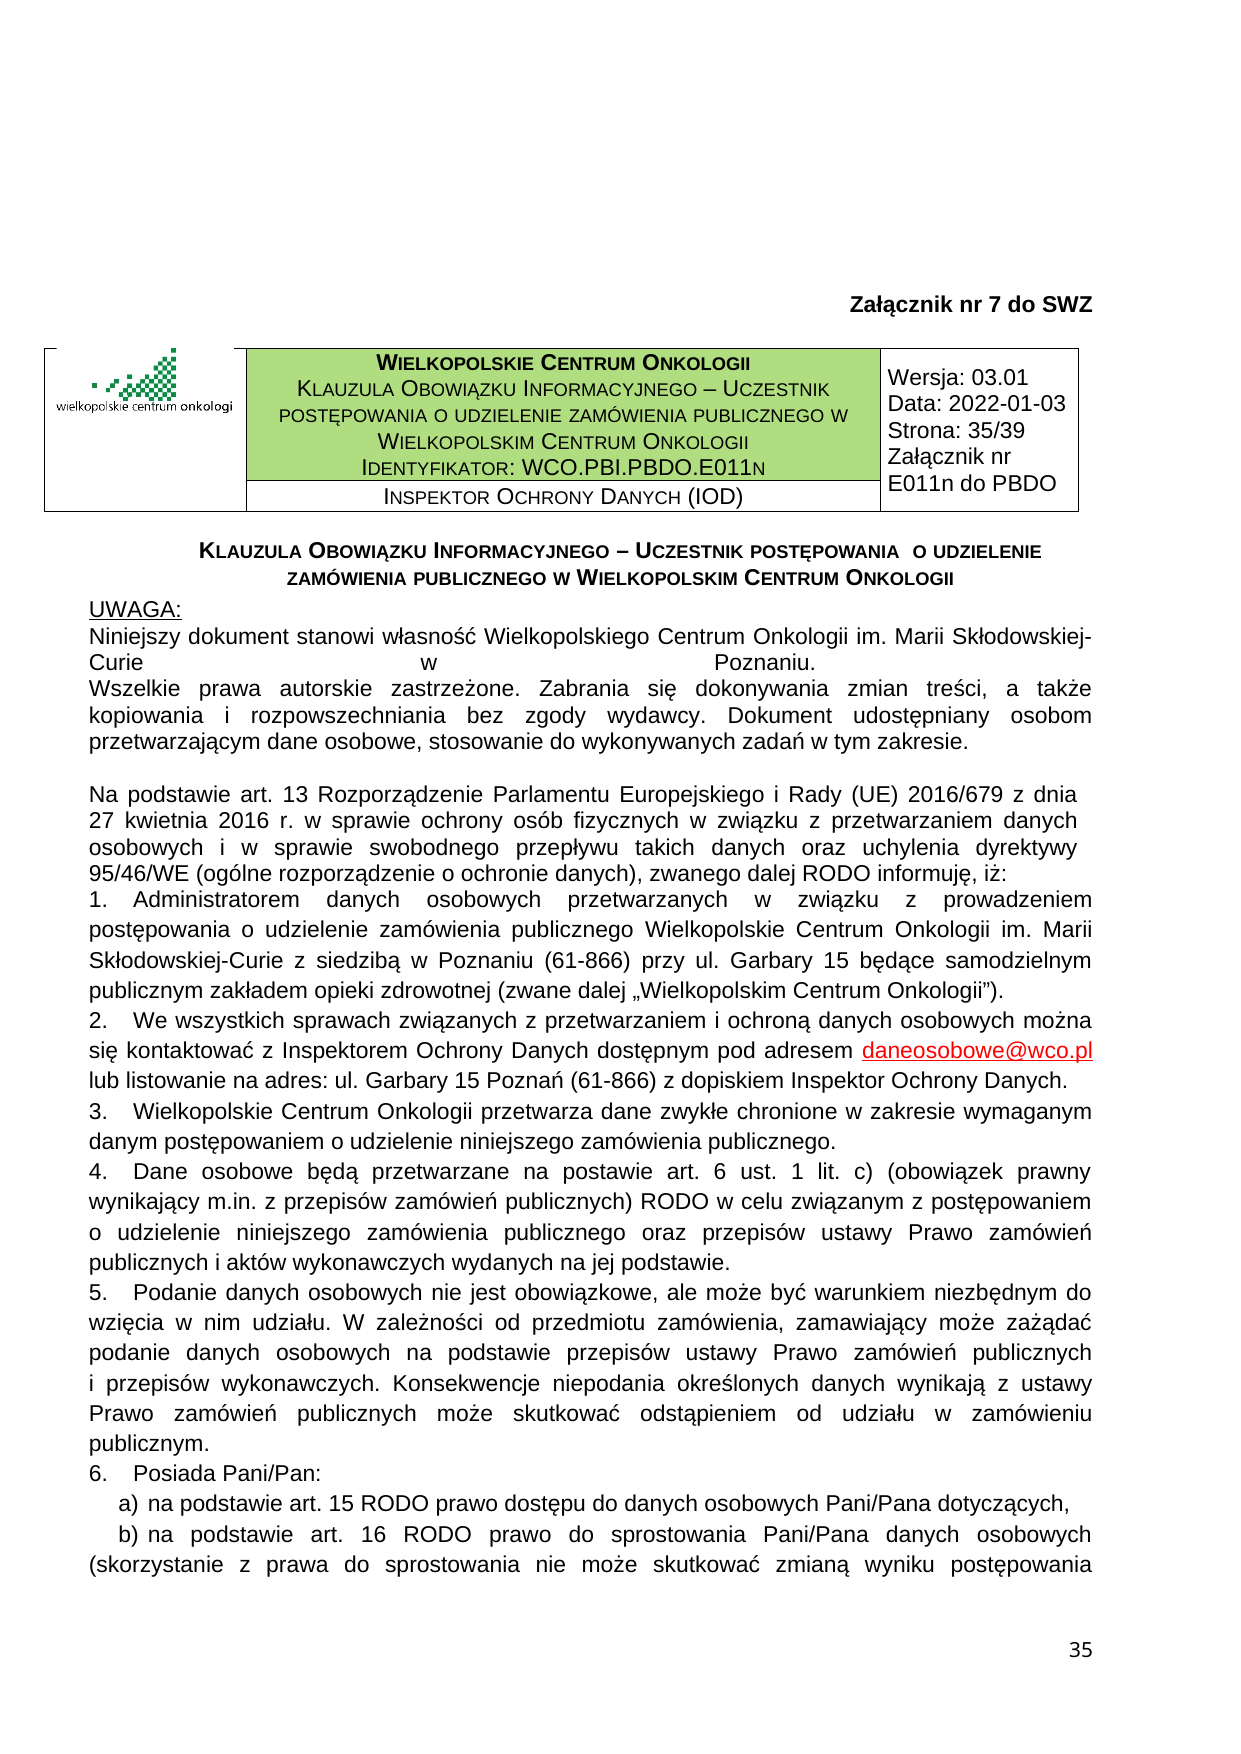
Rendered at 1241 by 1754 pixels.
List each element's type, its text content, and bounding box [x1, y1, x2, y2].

text Na podstawie art. 13 Rozporządzenie Parlamentu Europejskiego i Rady (UE) 2016/679 z dnia 27 kwietnia 2016 r. w sprawie ochrony osób fizycznych w związku z przetwarzaniem danych osobowych i w sprawie swobodnego przepływu takich danych oraz uchylenia dyrektywy 95/46/WE (ogólne rozporządzenie o ochronie danych), zwanego dalej RODO informuję, iż: [89, 781, 1078, 886]
list Dane osobowe będą przetwarzane na postawie art. 6 ust. 1 lit. c) (obowiązek prawny wynikający m.in. z przepisów zamówień publicznych) RODO w celu związanym z postępowaniem o udzielenie niniejszego zamówienia publicznego oraz przepisów ustawy Prawo zamówień publicznych i aktów wykonawczych wydanych na jej podstawie. [89, 1158, 1093, 1275]
text Niniejszy dokument stanowi własność Wielkopolskiego Centrum Onkologii im. Marii Skłodowskiej-Curie w Poznaniu. Wszelkie prawa autorskie zastrzeżone. Zabrania się dokonywania zmian treści, a także kopiowania i rozpowszechniania bez zgody wydawcy. Dokument udostępniany osobom przetwarzającym dane osobowe, stosowanie do wykonywanych zadań w tym zakresie. [89, 623, 1093, 754]
table_header [45, 349, 246, 511]
table_header Wielkopolskie Centrum Onkologii Klauzula Obowiązku Informacyjnego – Uczestnik postępowania o udzielenie zamówienia publicznego w Wielkopolskim Centrum Onkologii Identyfikator: WCO.PBI.PBDO.E011n [247, 349, 880, 480]
table_header Wersja: 03.01 Data: 2022-01-03 Strona: 34/37 Załącznik nr E011n do PBDO [881, 349, 1078, 511]
list Posiada Pani/Pan: [89, 1460, 1093, 1486]
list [89, 1521, 1093, 1577]
list Podanie danych osobowych nie jest obowiązkowe, ale może być warunkiem niezbędnym do wzięcia w nim udziału. W zależności od przedmiotu zamówienia, zamawiający może zażądać podanie danych osobowych na podstawie przepisów ustawy Prawo zamówień publicznych i przepisów wykonawczych. Konsekwencje niepodania określonych danych wynikają z ustawy Prawo zamówień publicznych może skutkować odstąpieniem od udziału w zamówieniu publicznym. [89, 1279, 1093, 1456]
list Administratorem danych osobowych przetwarzanych w związku z prowadzeniem postępowania o udzielenie zamówienia publicznego Wielkopolskie Centrum Onkologii im. Marii Skłodowskiej-Curie z siedzibą w Poznaniu (61-866) przy ul. Garbary 15 będące samodzielnym publicznym zakładem opieki zdrowotnej (zwane dalej „Wielkopolskim Centrum Onkologii”). [89, 886, 1093, 1003]
list Wielkopolskie Centrum Onkologii przetwarza dane zwykłe chronione w zakresie wymaganym danym postępowaniem o udzielenie niniejszego zamówienia publicznego. [89, 1098, 1093, 1154]
table_cell Inspektor Ochrony Danych (IOD) [247, 481, 880, 511]
list We wszystkich sprawach związanych z przetwarzaniem i ochroną danych osobowych można się kontaktować z Inspektorem Ochrony Danych dostępnym pod adresem daneosobowe@wco.pl lub listowanie na adres: ul. Garbary 15 Poznań (61-866) z dopiskiem Inspektor Ochrony Danych. [89, 1007, 1093, 1094]
subtitle Klauzula Obowiązku Informacyjnego – Uczestnik postępowania o udzielenie zamówienia publicznego w Wielkopolskim Centrum Onkologii [148, 537, 1093, 590]
picture [56, 348, 234, 413]
text UWAGA: [89, 596, 1093, 623]
list na podstawie art. 15 RODO prawo dostępu do danych osobowych Pani/Pana dotyczących, [89, 1490, 1093, 1517]
text Załącznik nr 7 do SWZ [148, 291, 1093, 317]
